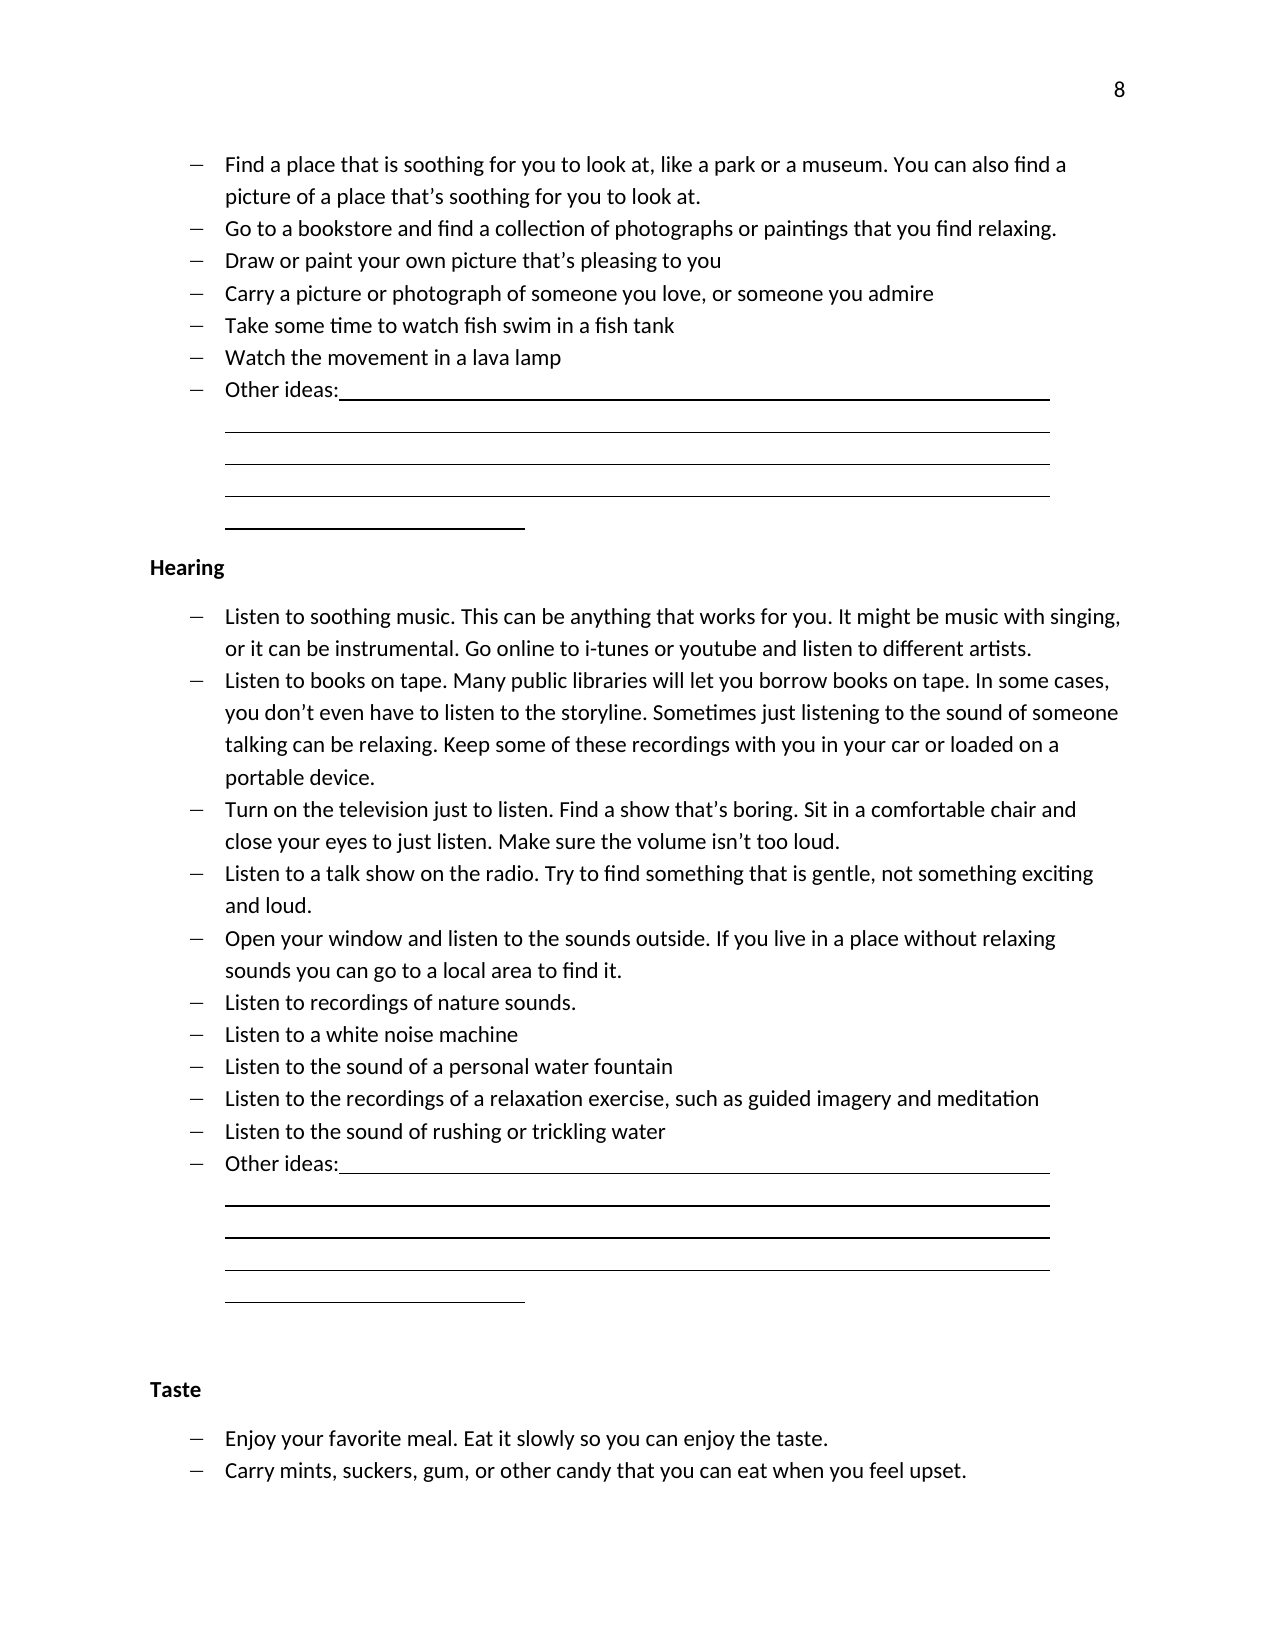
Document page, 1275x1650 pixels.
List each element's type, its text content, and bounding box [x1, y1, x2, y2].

list Carry a picture or photograph of someone you love, or someone you admire [187, 279, 1125, 307]
text Hearing [150, 553, 1125, 581]
list Listen to recordings of nature sounds. [187, 988, 1125, 1016]
list Turn on the television just to listen. Find a show that’s boring. Sit in a comfortable chair and close your eyes to just listen. Make sure the volume isn’t too loud. [187, 795, 1125, 855]
list Carry mints, suckers, gum, or other candy that you can eat when you feel upset. [187, 1456, 1125, 1484]
list Listen to a talk show on the radio. Try to find something that is gentle, not something exciting and loud. [187, 859, 1125, 919]
list Listen to the sound of rushing or trickling water [187, 1117, 1125, 1145]
list Listen to a white noise machine [187, 1020, 1125, 1048]
list Listen to the sound of a personal water fountain [187, 1052, 1125, 1080]
list Other ideas: [187, 375, 1125, 532]
list Find a place that is soothing for you to look at, like a park or a museum. You can also find a picture of a place that’s soothing for you to look at. [187, 150, 1125, 210]
list Enjoy your favorite meal. Eat it slowly so you can enjoy the taste. [187, 1424, 1125, 1452]
list Other ideas: [187, 1149, 1125, 1306]
list Take some time to watch fish swim in a fish tank [187, 311, 1125, 339]
list Draw or paint your own picture that’s pleasing to you [187, 247, 1125, 274]
text Taste [150, 1375, 1125, 1403]
list Listen to soothing music. This can be anything that works for you. It might be music with singing, or it can be instrumental. Go online to i-tunes or youtube and listen to different artists. [187, 602, 1125, 662]
list Watch the movement in a lava lamp [187, 343, 1125, 371]
list Listen to books on tape. Many public libraries will let you borrow books on tape. In some cases, you don’t even have to listen to the storyline. Sometimes just listening to the sound of someone talking can be relaxing. Keep some of these recordings with you in your car or loaded on a portable device. [187, 666, 1125, 791]
list Listen to the recordings of a relaxation exercise, such as guided imagery and meditation [187, 1084, 1125, 1113]
list Open your window and listen to the sounds outside. If you live in a place without relaxing sounds you can go to a local area to find it. [187, 924, 1125, 984]
list Go to a bookstore and find a collection of photographs or paintings that you find relaxing. [187, 214, 1125, 242]
